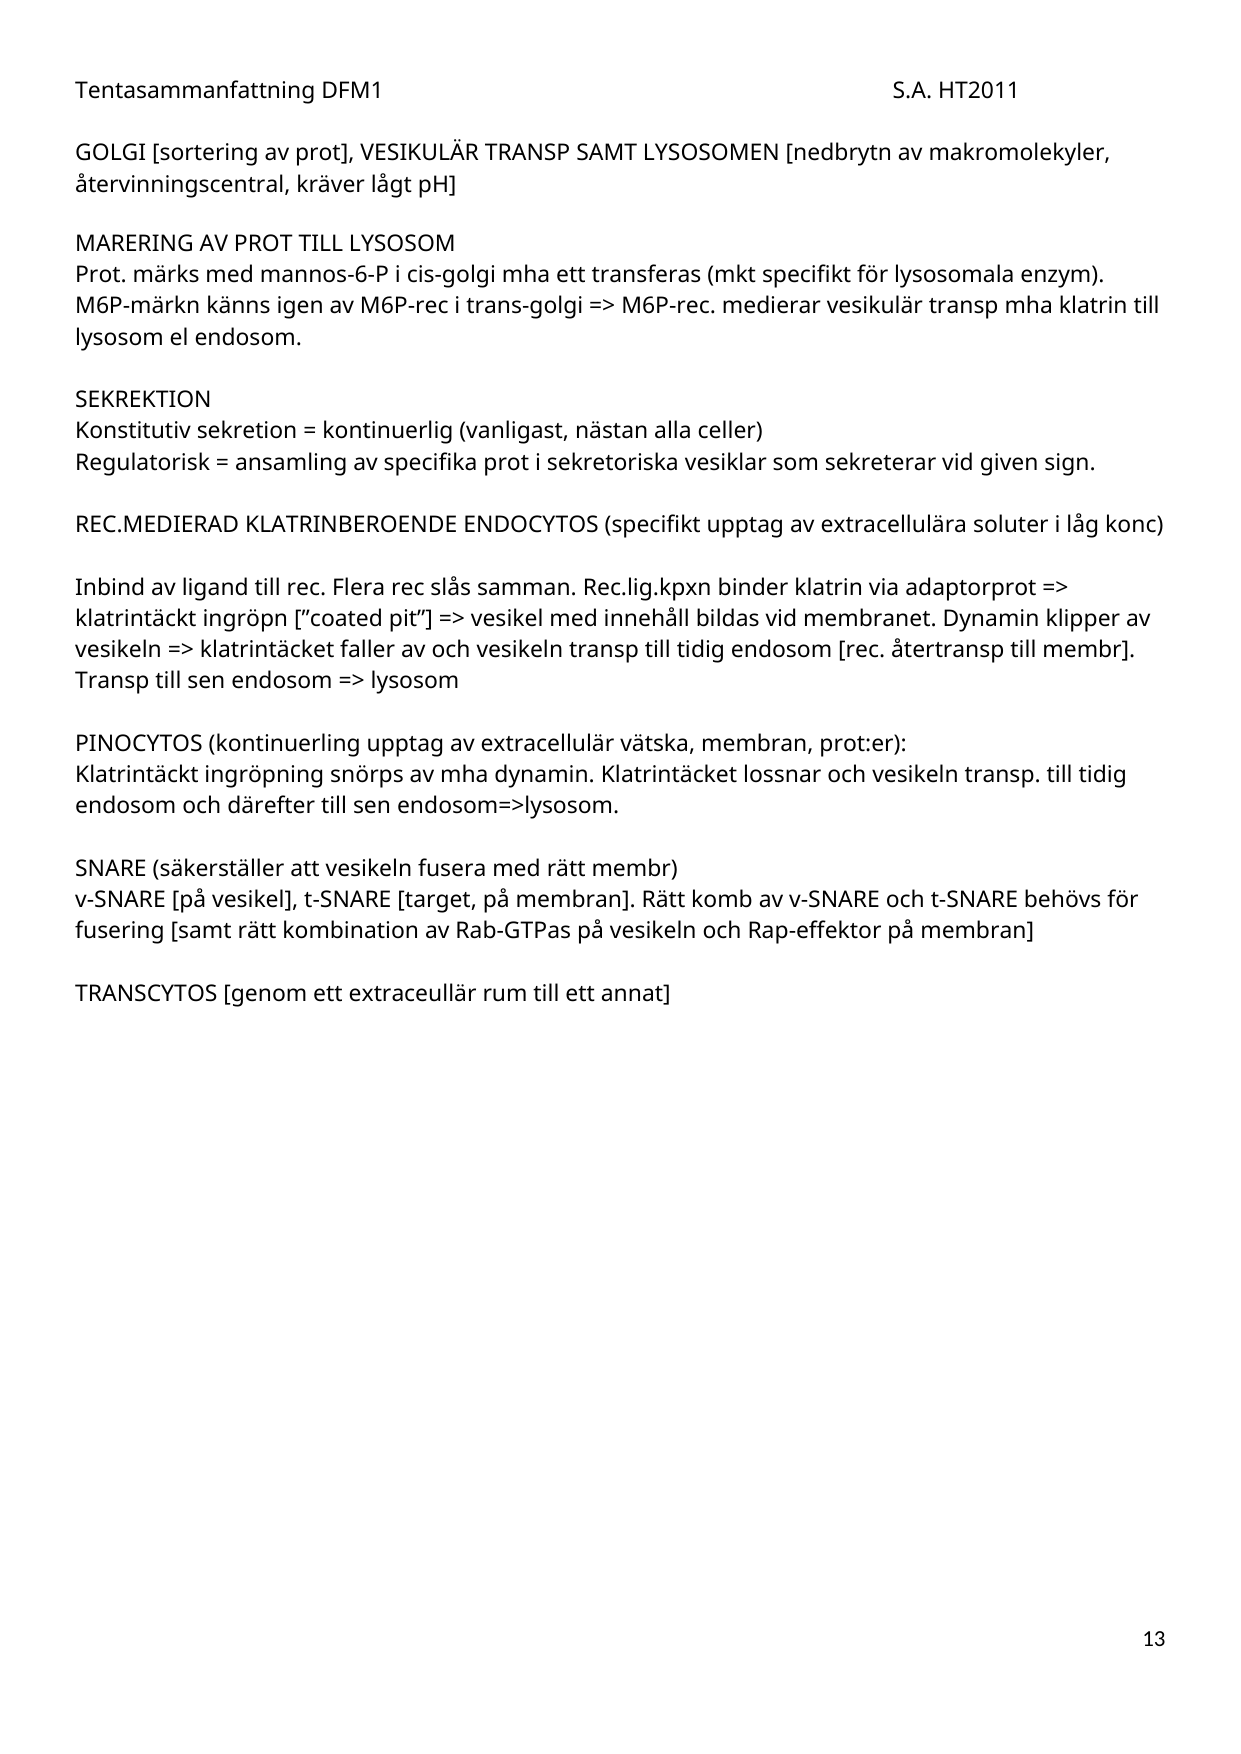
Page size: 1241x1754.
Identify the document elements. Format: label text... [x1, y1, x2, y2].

text GOLGI [sortering av prot], VESIKULÄR TRANSP SAMT LYSOSOMEN [nedbrytn av makromolekyler, återvinningscentral, kräver lågt pH] [75, 136, 1165, 227]
text SEKREKTION Konstitutiv sekretion = kontinuerlig (vanligast, nästan alla celler) Regulatorisk = ansamling av specifika prot i sekretoriska vesiklar som sekreterar vid given sign. [75, 383, 1165, 477]
text MARERING AV PROT TILL LYSOSOM Prot. märks med mannos-6-P i cis-golgi mha ett transferas (mkt specifikt för lysosomala enzym). M6P-märkn känns igen av M6P-rec i trans-golgi => M6P-rec. medierar vesikulär transp mha klatrin till lysosom el endosom. [75, 227, 1165, 352]
text PINOCYTOS (kontinuerling upptag av extracellulär vätska, membran, prot:er): Klatrintäckt ingröpning snörps av mha dynamin. Klatrintäcket lossnar och vesikeln transp. till tidig endosom och därefter till sen endosom=>lysosom. [75, 727, 1165, 821]
text SNARE (säkerställer att vesikeln fusera med rätt membr) v-SNARE [på vesikel], t-SNARE [target, på membran]. Rätt komb av v-SNARE och t-SNARE behövs för fusering [samt rätt kombination av Rab-GTPas på vesikeln och Rap-effektor på membran] [75, 852, 1165, 946]
text TRANSCYTOS [genom ett extraceullär rum till ett annat] [75, 977, 1165, 1008]
text REC.MEDIERAD KLATRINBEROENDE ENDOCYTOS (specifikt upptag av extracellulära soluter i låg konc) Inbind av ligand till rec. Flera rec slås samman. Rec.lig.kpxn binder klatrin via adaptorprot => klatrintäckt ingröpn [”coated pit”] => vesikel med innehåll bildas vid membranet. Dynamin klipper av vesikeln => klatrintäcket faller av och vesikeln transp till tidig endosom [rec. återtransp till membr]. Transp till sen endosom => lysosom [75, 508, 1165, 696]
